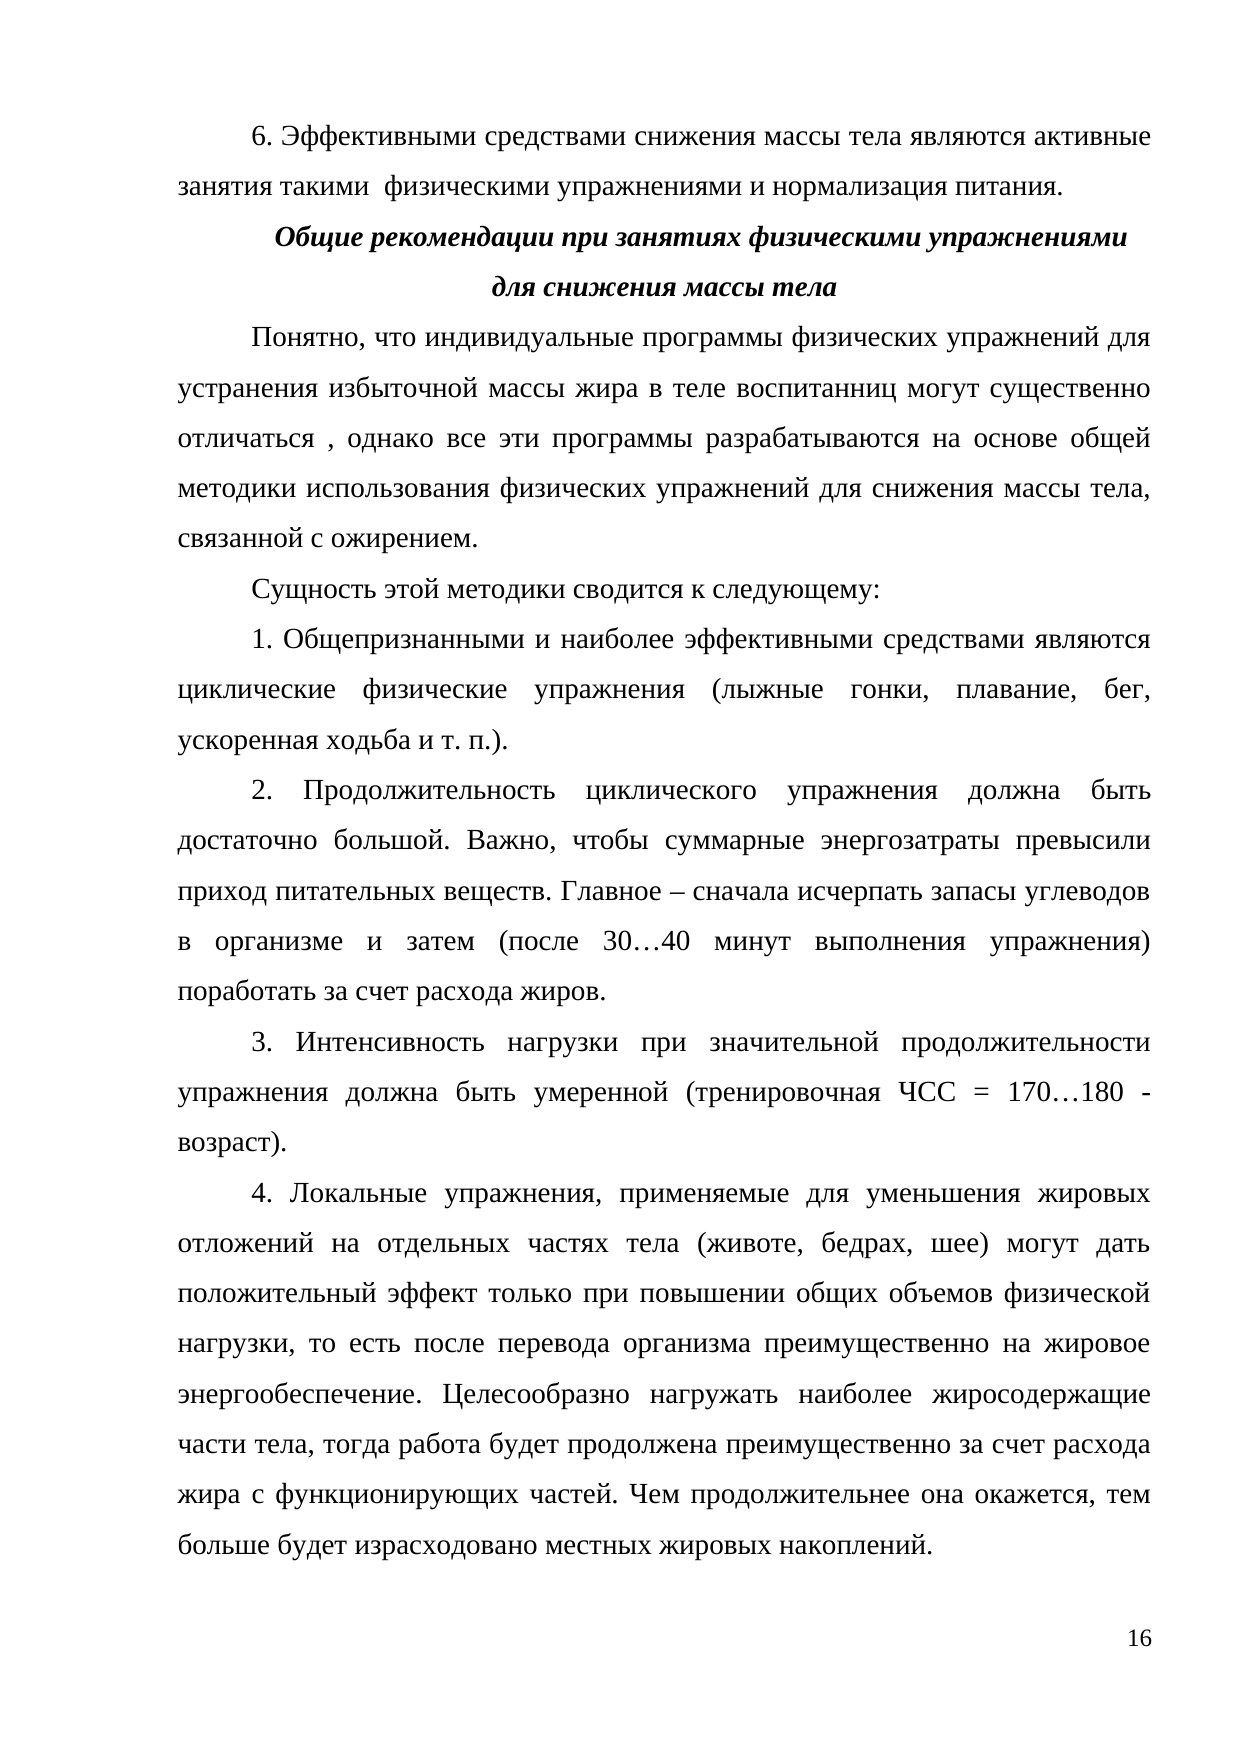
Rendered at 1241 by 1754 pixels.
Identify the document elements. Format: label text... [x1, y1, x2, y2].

text 6. Эффективными средствами снижения массы тела являются активные занятия такими физическими упражнениями и нормализация питания. [177, 118, 1152, 202]
text Общие рекомендации при занятиях физическими упражнениями для снижения массы тела [177, 219, 1152, 303]
text 3. Интенсивность нагрузки при значительной продолжительности упражнения должна быть умеренной (тренировочная ЧСС = 170…180 - возраст). [177, 1024, 1152, 1158]
text Сущность этой методики сводится к следующему: [177, 571, 1152, 604]
text 1. Общепризнанными и наиболее эффективными средствами являются циклические физические упражнения (лыжные гонки, плавание, бег, ускоренная ходьба и т. п.). [177, 621, 1152, 755]
text 4. Локальные упражнения, применяемые для уменьшения жировых отложений на отдельных частях тела (животе, бедрах, шее) могут дать положительный эффект только при повышении общих объемов физической нагрузки, то есть после перевода организма преимущественно на жировое энергообеспечение. Целесообразно нагружать наиболее жиросодержащие части тела, тогда работа будет продолжена преимущественно за счет расхода жира с функционирующих частей. Чем продолжительнее она окажется, тем больше будет израсходовано местных жировых накоплений. [177, 1175, 1152, 1560]
text 2. Продолжительность циклического упражнения должна быть достаточно большой. Важно, чтобы суммарные энергозатраты превысили приход питательных веществ. Главное – сначала исчерпать запасы углеводов в организме и затем (после 30…40 минут выполнения упражнения) поработать за счет расхода жиров. [177, 772, 1152, 1007]
text Понятно, что индивидуальные программы физических упражнений для устранения избыточной массы жира в теле воспитанниц могут существенно отличаться , однако все эти программы разрабатываются на основе общей методики использования физических упражнений для снижения массы тела, связанной с ожирением. [177, 319, 1152, 554]
